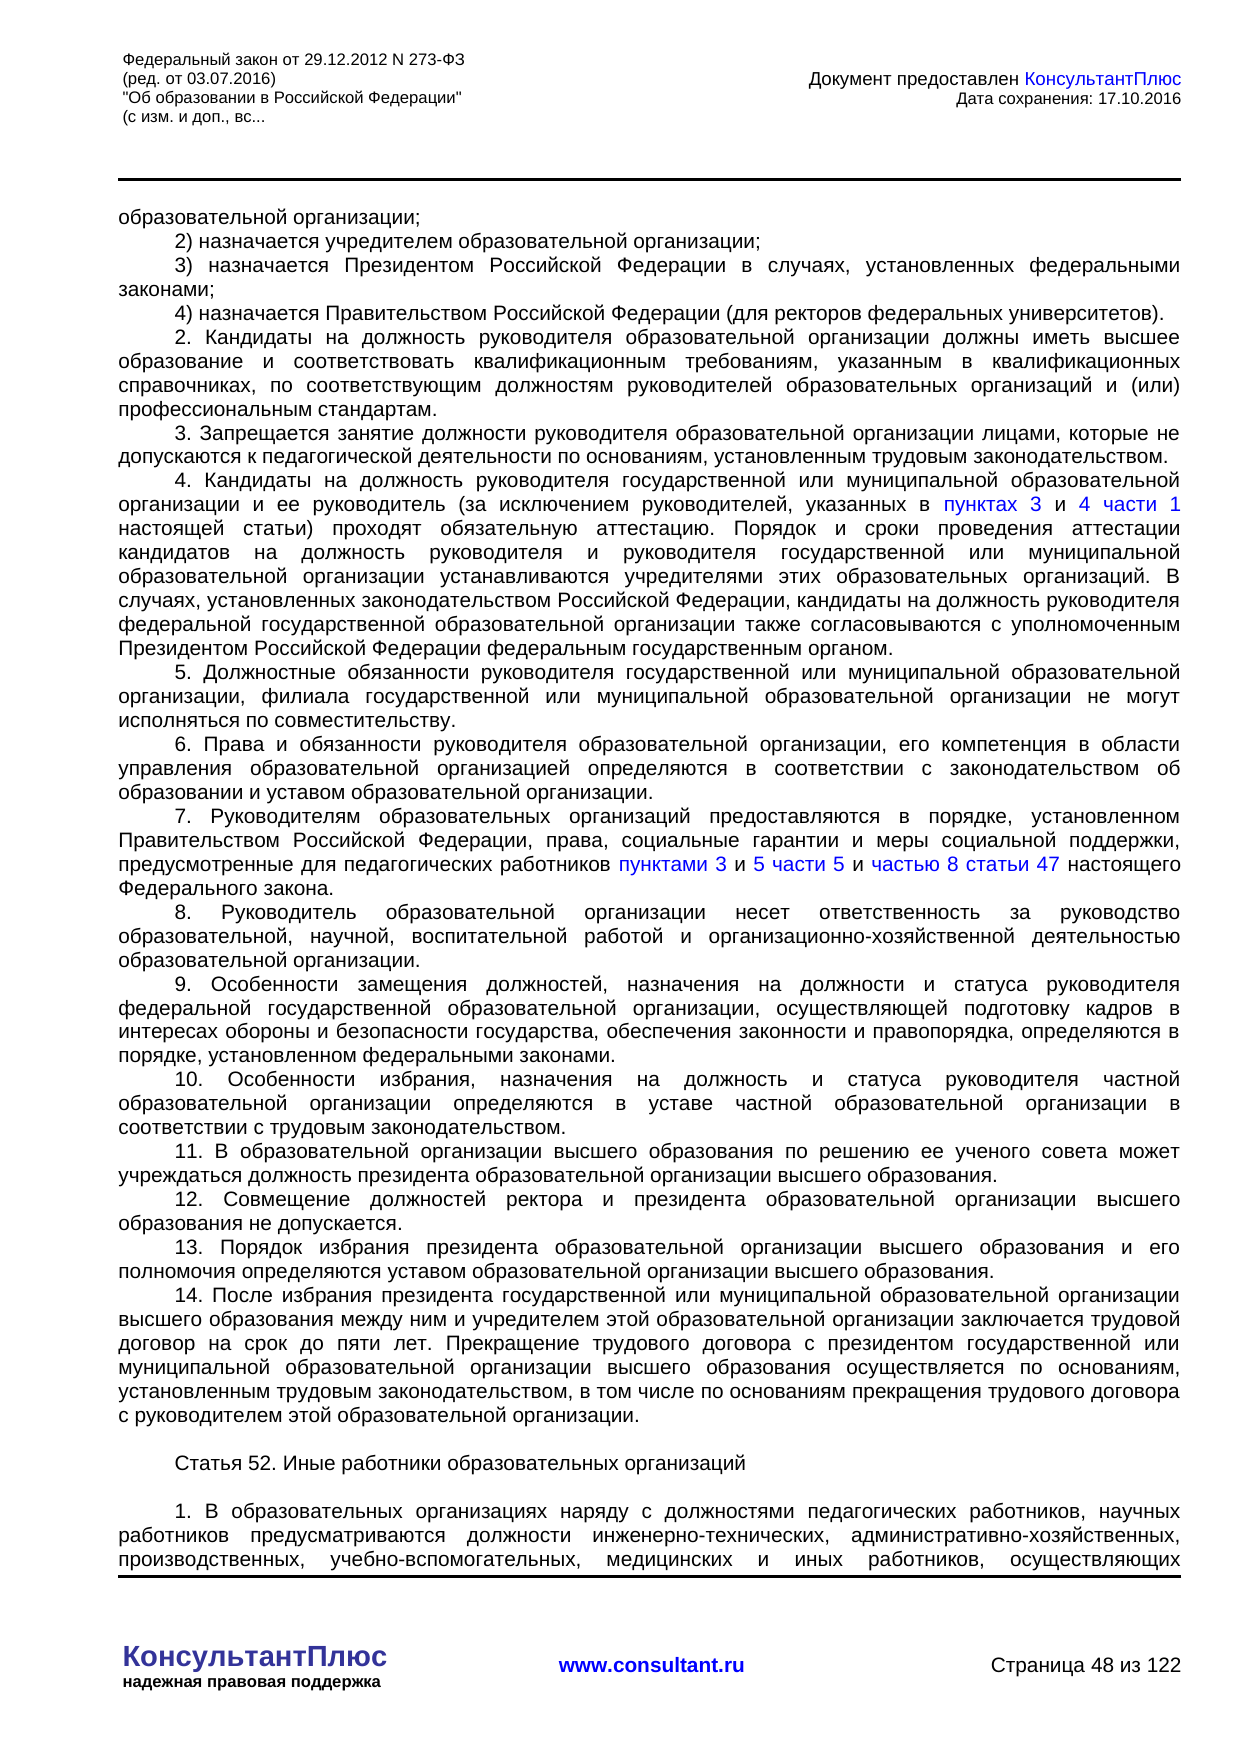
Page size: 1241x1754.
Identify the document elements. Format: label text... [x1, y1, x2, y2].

text 9. Особенности замещения должностей, назначения на должности и статуса руководителя федеральной государственной образовательной организации, осуществляющей подготовку кадров в интересах обороны и безопасности государства, обеспечения законности и правопорядка, определяются в порядке, установленном федеральными законами. [118, 971, 1181, 1067]
text 3) назначается Президентом Российской Федерации в случаях, установленных федеральными законами; [118, 253, 1181, 301]
text 5. Должностные обязанности руководителя государственной или муниципальной образовательной организации, филиала государственной или муниципальной образовательной организации не могут исполняться по совместительству. [118, 660, 1181, 732]
text 7. Руководителям образовательных организаций предоставляются в порядке, установленном Правительством Российской Федерации, права, социальные гарантии и меры социальной поддержки, предусмотренные для педагогических работников пунктами 3 и 5 части 5 и частью 8 статьи 47 настоящего Федерального закона. [118, 804, 1181, 899]
text Статья 52. Иные работники образовательных организаций [118, 1451, 1181, 1474]
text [118, 1498, 1181, 1570]
text 10. Особенности избрания, назначения на должность и статуса руководителя частной образовательной организации определяются в уставе частной образовательной организации в соответствии с трудовым законодательством. [118, 1067, 1181, 1139]
text 11. В образовательной организации высшего образования по решению ее ученого совета может учреждаться должность президента образовательной организации высшего образования. [118, 1139, 1181, 1187]
text 12. Совмещение должностей ректора и президента образовательной организации высшего образования не допускается. [118, 1187, 1181, 1235]
text 4) назначается Правительством Российской Федерации (для ректоров федеральных университетов). [118, 301, 1181, 324]
text 4. Кандидаты на должность руководителя государственной или муниципальной образовательной организации и ее руководитель (за исключением руководителей, указанных в пунктах 3 и 4 части 1 настоящей статьи) проходят обязательную аттестацию. Порядок и сроки проведения аттестации кандидатов на должность руководителя и руководителя государственной или муниципальной образовательной организации устанавливаются учредителями этих образовательных организаций. В случаях, установленных законодательством Российской Федерации, кандидаты на должность руководителя федеральной государственной образовательной организации также согласовываются с уполномоченным Президентом Российской Федерации федеральным государственным органом. [118, 468, 1181, 660]
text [118, 205, 1181, 229]
text 2) назначается учредителем образовательной организации; [118, 229, 1181, 253]
text 13. Порядок избрания президента образовательной организации высшего образования и его полномочия определяются уставом образовательной организации высшего образования. [118, 1235, 1181, 1283]
text 8. Руководитель образовательной организации несет ответственность за руководство образовательной, научной, воспитательной работой и организационно-хозяйственной деятельностью образовательной организации. [118, 899, 1181, 971]
text 14. После избрания президента государственной или муниципальной образовательной организации высшего образования между ним и учредителем этой образовательной организации заключается трудовой договор на срок до пяти лет. Прекращение трудового договора с президентом государственной или муниципальной образовательной организации высшего образования осуществляется по основаниям, установленным трудовым законодательством, в том числе по основаниям прекращения трудового договора с руководителем этой образовательной организации. [118, 1283, 1181, 1427]
text 6. Права и обязанности руководителя образовательной организации, его компетенция в области управления образовательной организацией определяются в соответствии с законодательством об образовании и уставом образовательной организации. [118, 732, 1181, 804]
text 2. Кандидаты на должность руководителя образовательной организации должны иметь высшее образование и соответствовать квалификационным требованиям, указанным в квалификационных справочниках, по соответствующим должностям руководителей образовательных организаций и (или) профессиональным стандартам. [118, 324, 1181, 420]
text 3. Запрещается занятие должности руководителя образовательной организации лицами, которые не допускаются к педагогической деятельности по основаниям, установленным трудовым законодательством. [118, 420, 1181, 468]
